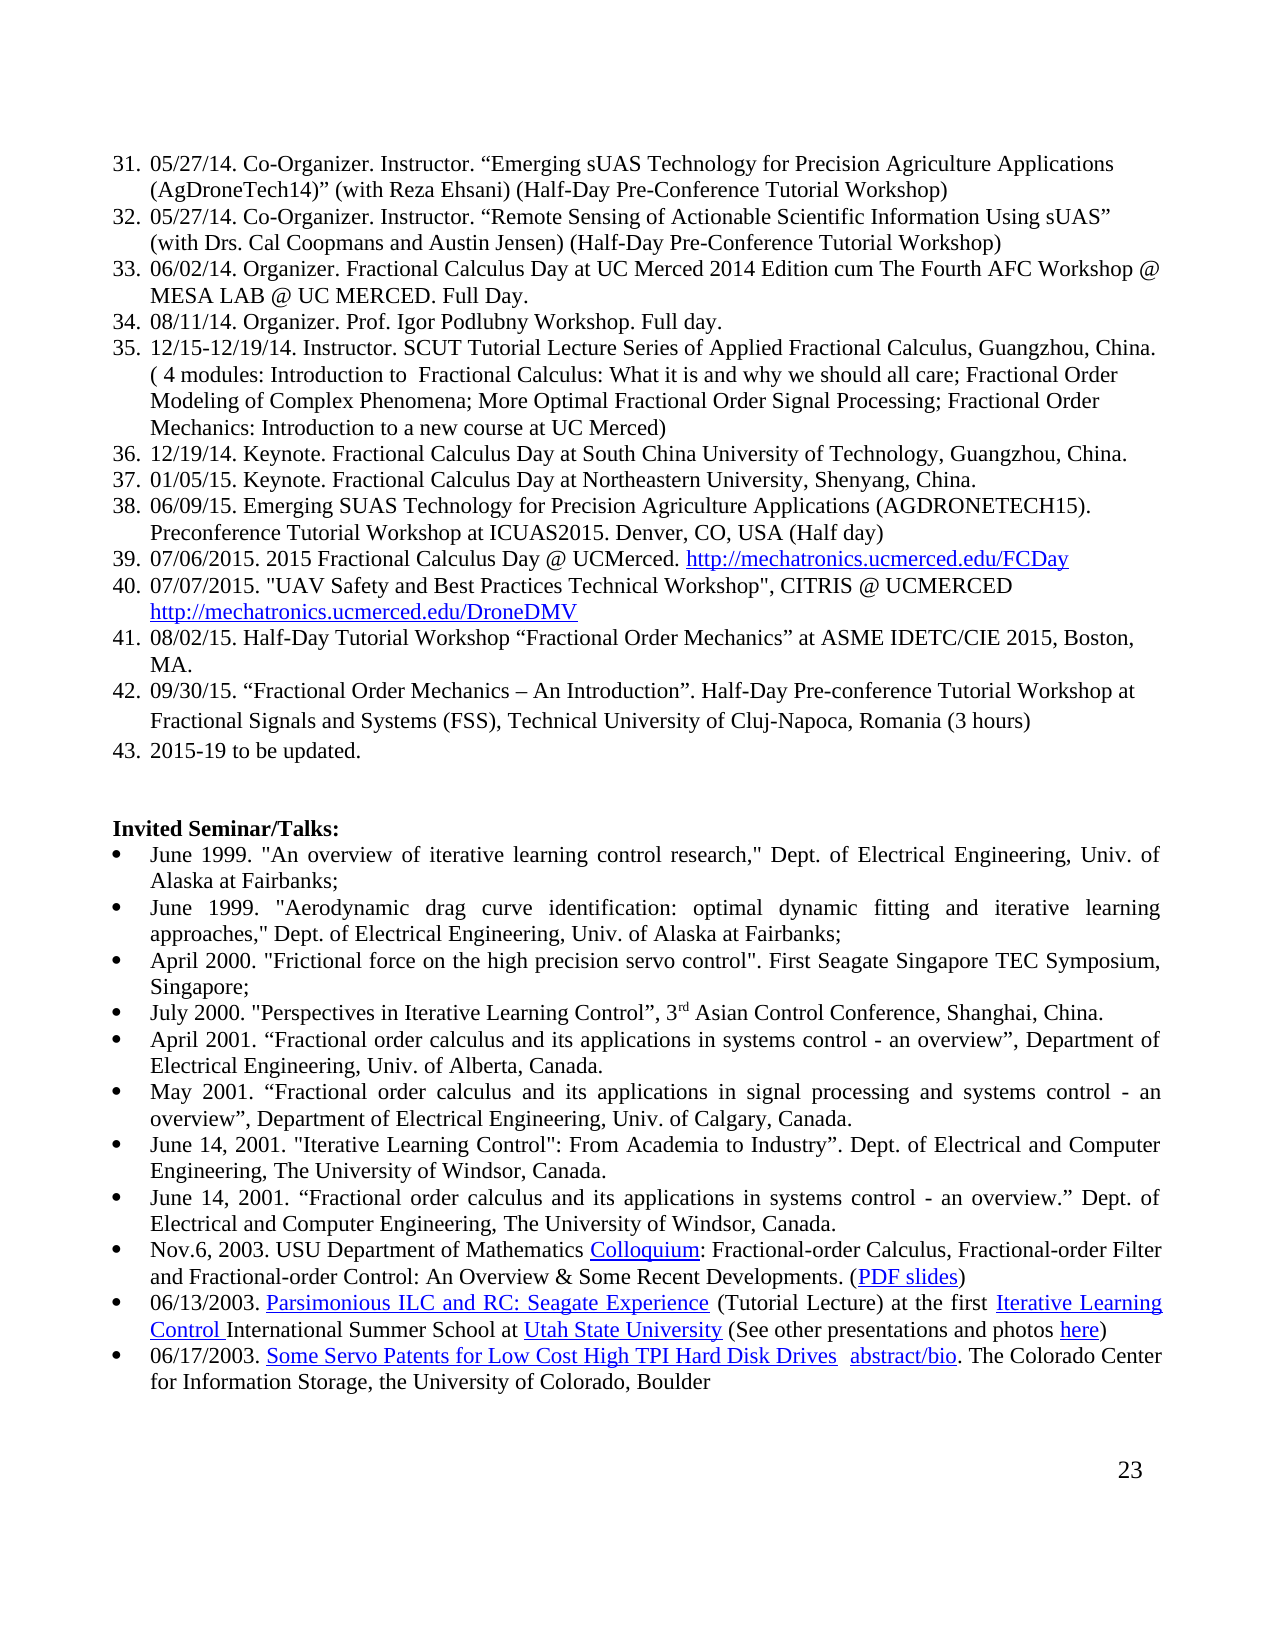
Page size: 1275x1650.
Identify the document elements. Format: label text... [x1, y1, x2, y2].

list 06/09/15. Emerging SUAS Technology for Precision Agriculture Applications (AGDRONETECH15). Preconference Tutorial Workshop at ICUAS2015. Denver, CO, USA (Half day) [112, 493, 1162, 545]
list 07/07/2015. "UAV Safety and Best Practices Technical Workshop", CITRIS @ UCMERCED http://mechatronics.ucmerced.edu/DroneDMV [112, 572, 1162, 624]
list 07/06/2015. 2015 Fractional Calculus Day @ UCMerced. http://mechatronics.ucmerced.edu/FCDay [112, 545, 1162, 572]
list 06/17/2003. Some Servo Patents for Low Cost High TPI Hard Disk Drives abstract/bio. The Colorado Center for Information Storage, the University of Colorado, Boulder [112, 1342, 1162, 1395]
list 09/30/15. “Fractional Order Mechanics – An Introduction”. Half-Day Pre-conference Tutorial Workshop at Fractional Signals and Systems (FSS), Technical University of Cluj-Napoca, Romania (3 hours) [112, 677, 1162, 734]
list May 2001. “Fractional order calculus and its applications in signal processing and systems control - an overview”, Department of Electrical Engineering, Univ. of Calgary, Canada. [112, 1078, 1162, 1131]
list April 2001. “Fractional order calculus and its applications in systems control - an overview”, Department of Electrical Engineering, Univ. of Alberta, Canada. [112, 1026, 1162, 1078]
list June 14, 2001. "Iterative Learning Control": From Academia to Industry”. Dept. of Electrical and Computer Engineering, The University of Windsor, Canada. [112, 1131, 1162, 1184]
list 08/11/14. Organizer. Prof. Igor Podlubny Workshop. Full day. [112, 308, 1162, 334]
list 2015-19 to be updated. [112, 737, 1162, 764]
list 05/27/14. Co-Organizer. Instructor. “Emerging sUAS Technology for Precision Agriculture Applications (AgDroneTech14)” (with Reza Ehsani) (Half-Day Pre-Conference Tutorial Workshop) [112, 150, 1162, 203]
text Invited Seminar/Talks: [112, 815, 1162, 841]
list 12/19/14. Keynote. Fractional Calculus Day at South China University of Technology, Guangzhou, China. [112, 440, 1162, 466]
list 08/02/15. Half-Day Tutorial Workshop “Fractional Order Mechanics” at ASME IDETC/CIE 2015, Boston, MA. [112, 624, 1162, 677]
list Nov.6, 2003. USU Department of Mathematics Colloquium: Fractional-order Calculus, Fractional-order Filter and Fractional-order Control: An Overview & Some Recent Developments. (PDF slides) [112, 1237, 1162, 1289]
list June 1999. "Aerodynamic drag curve identification: optimal dynamic fitting and iterative learning approaches," Dept. of Electrical Engineering, Univ. of Alaska at Fairbanks; [112, 894, 1162, 947]
list June 14, 2001. “Fractional order calculus and its applications in systems control - an overview.” Dept. of Electrical and Computer Engineering, The University of Windsor, Canada. [112, 1184, 1162, 1237]
list 06/02/14. Organizer. Fractional Calculus Day at UC Merced 2014 Edition cum The Fourth AFC Workshop @ MESA LAB @ UC MERCED. Full Day. [112, 255, 1162, 308]
list 01/05/15. Keynote. Fractional Calculus Day at Northeastern University, Shenyang, China. [112, 466, 1162, 493]
list 05/27/14. Co-Organizer. Instructor. “Remote Sensing of Actionable Scientific Information Using sUAS” (with Drs. Cal Coopmans and Austin Jensen) (Half-Day Pre-Conference Tutorial Workshop) [112, 203, 1162, 255]
list July 2000. "Perspectives in Iterative Learning Control”, 3rd Asian Control Conference, Shanghai, China. [112, 999, 1162, 1026]
list June 1999. "An overview of iterative learning control research," Dept. of Electrical Engineering, Univ. of Alaska at Fairbanks; [112, 841, 1162, 894]
list 12/15-12/19/14. Instructor. SCUT Tutorial Lecture Series of Applied Fractional Calculus, Guangzhou, China. ( 4 modules: Introduction to Fractional Calculus: What it is and why we should all care; Fractional Order Modeling of Complex Phenomena; More Optimal Fractional Order Signal Processing; Fractional Order Mechanics: Introduction to a new course at UC Merced) [112, 334, 1162, 440]
list April 2000. "Frictional force on the high precision servo control". First Seagate Singapore TEC Symposium, Singapore; [112, 947, 1162, 999]
list 06/13/2003. Parsimonious ILC and RC: Seagate Experience (Tutorial Lecture) at the first Iterative Learning Control International Summer School at Utah State University (See other presentations and photos here) [112, 1289, 1162, 1342]
